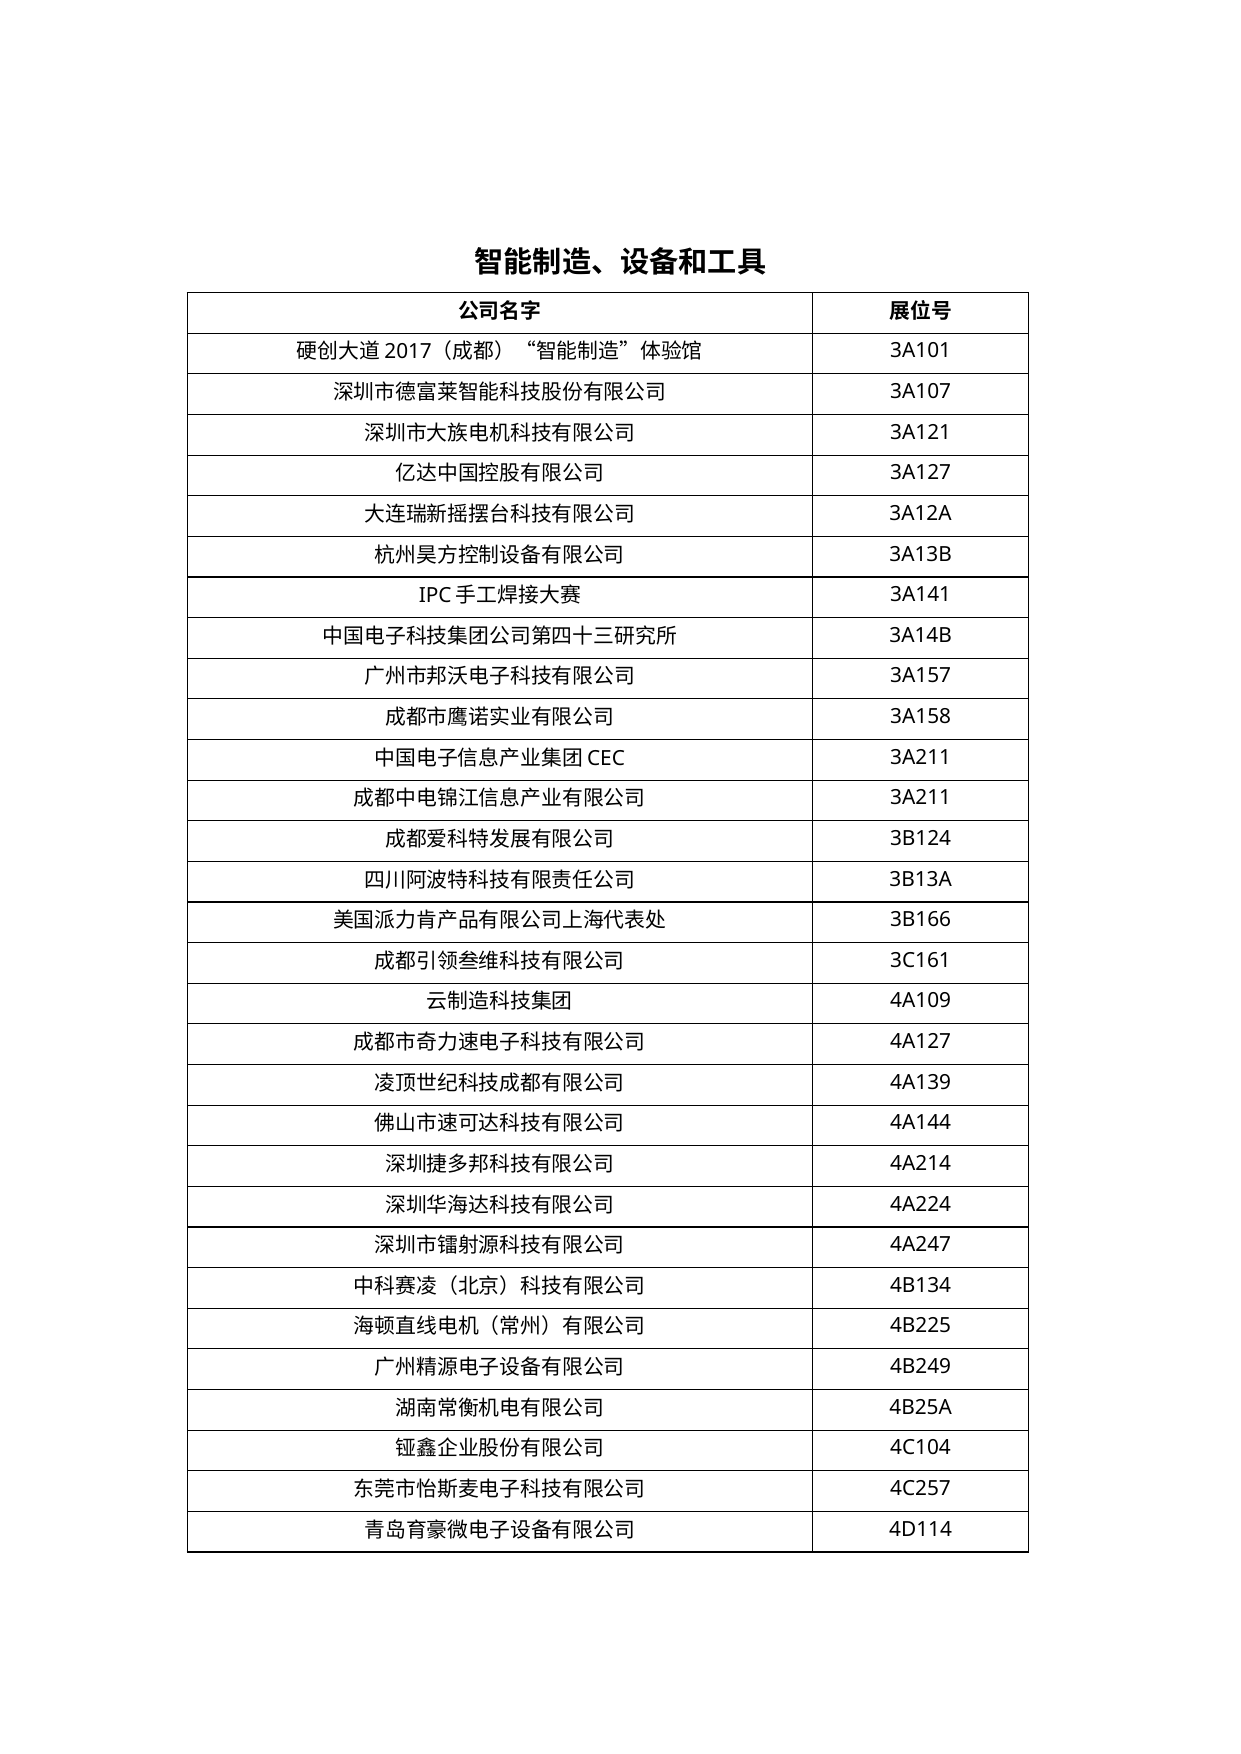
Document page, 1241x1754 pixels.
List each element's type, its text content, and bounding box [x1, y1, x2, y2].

table_cell 3B124 [813, 821, 1028, 861]
table_cell 4B25A [813, 1390, 1028, 1429]
table_header 公司名字 [188, 293, 812, 333]
table_cell 4A144 [813, 1106, 1028, 1145]
table_cell 3A12A [813, 496, 1028, 536]
table_cell 四川阿波特科技有限责任公司 [188, 862, 812, 901]
table_cell 佛山市速可达科技有限公司 [188, 1106, 812, 1145]
table_cell 4A109 [813, 984, 1028, 1023]
table_cell 4B249 [813, 1349, 1028, 1389]
table_cell 3A101 [813, 334, 1028, 373]
table_cell 3A107 [813, 374, 1028, 414]
table_cell 凌顶世纪科技成都有限公司 [188, 1065, 812, 1104]
table_cell 杭州昊方控制设备有限公司 [188, 537, 812, 576]
table_cell 硬创大道2017（成都）“智能制造”体验馆 [188, 334, 812, 373]
table_cell 3A14B [813, 618, 1028, 658]
table_cell IPC手工焊接大赛 [188, 578, 812, 617]
table_cell 中国电子信息产业集团CEC [188, 740, 812, 779]
table_cell 3A13B [813, 537, 1028, 576]
table_cell 4A247 [813, 1228, 1028, 1267]
table_cell 4C257 [813, 1471, 1028, 1511]
table_cell 4A139 [813, 1065, 1028, 1104]
table_cell 4A224 [813, 1187, 1028, 1226]
table_cell 4B134 [813, 1268, 1028, 1308]
table_cell 4A127 [813, 1024, 1028, 1064]
table_cell 成都市鹰诺实业有限公司 [188, 699, 812, 739]
table_cell 亿达中国控股有限公司 [188, 456, 812, 495]
table_cell 3A141 [813, 578, 1028, 617]
table_cell 铔鑫企业股份有限公司 [188, 1431, 812, 1470]
table_cell 海顿直线电机（常州）有限公司 [188, 1309, 812, 1348]
table_cell 大连瑞新摇摆台科技有限公司 [188, 496, 812, 536]
table_cell 4B225 [813, 1309, 1028, 1348]
table_cell 成都引领叁维科技有限公司 [188, 943, 812, 983]
table_cell 3A121 [813, 415, 1028, 454]
table_cell 4D114 [813, 1512, 1028, 1551]
table_cell 3A157 [813, 659, 1028, 698]
table_cell 3A211 [813, 740, 1028, 779]
table_cell 成都中电锦江信息产业有限公司 [188, 781, 812, 820]
table_cell 4A214 [813, 1146, 1028, 1186]
table_cell 深圳捷多邦科技有限公司 [188, 1146, 812, 1186]
table_cell 3B166 [813, 903, 1028, 942]
table_cell 3A127 [813, 456, 1028, 495]
table_cell 中国电子科技集团公司第四十三研究所 [188, 618, 812, 658]
table_cell 美国派力肯产品有限公司上海代表处 [188, 903, 812, 942]
table_cell 青岛育豪微电子设备有限公司 [188, 1512, 812, 1551]
table_cell 3B13A [813, 862, 1028, 901]
table_cell 东莞市怡斯麦电子科技有限公司 [188, 1471, 812, 1511]
table_cell 深圳市镭射源科技有限公司 [188, 1228, 812, 1267]
table_cell 4C104 [813, 1431, 1028, 1470]
table_cell 深圳华海达科技有限公司 [188, 1187, 812, 1226]
table_cell 成都市奇力速电子科技有限公司 [188, 1024, 812, 1064]
table_cell 3A211 [813, 781, 1028, 820]
table_cell 湖南常衡机电有限公司 [188, 1390, 812, 1429]
table_cell 深圳市德富莱智能科技股份有限公司 [188, 374, 812, 414]
text 智能制造、设备和工具 [187, 227, 1053, 292]
table_header 展位号 [813, 293, 1028, 333]
table_cell 中科赛凌（北京）科技有限公司 [188, 1268, 812, 1308]
table_cell 3C161 [813, 943, 1028, 983]
table_cell 3A158 [813, 699, 1028, 739]
table_cell 广州市邦沃电子科技有限公司 [188, 659, 812, 698]
table_cell 云制造科技集团 [188, 984, 812, 1023]
table_cell 广州精源电子设备有限公司 [188, 1349, 812, 1389]
table_cell 成都爱科特发展有限公司 [188, 821, 812, 861]
table_cell 深圳市大族电机科技有限公司 [188, 415, 812, 454]
